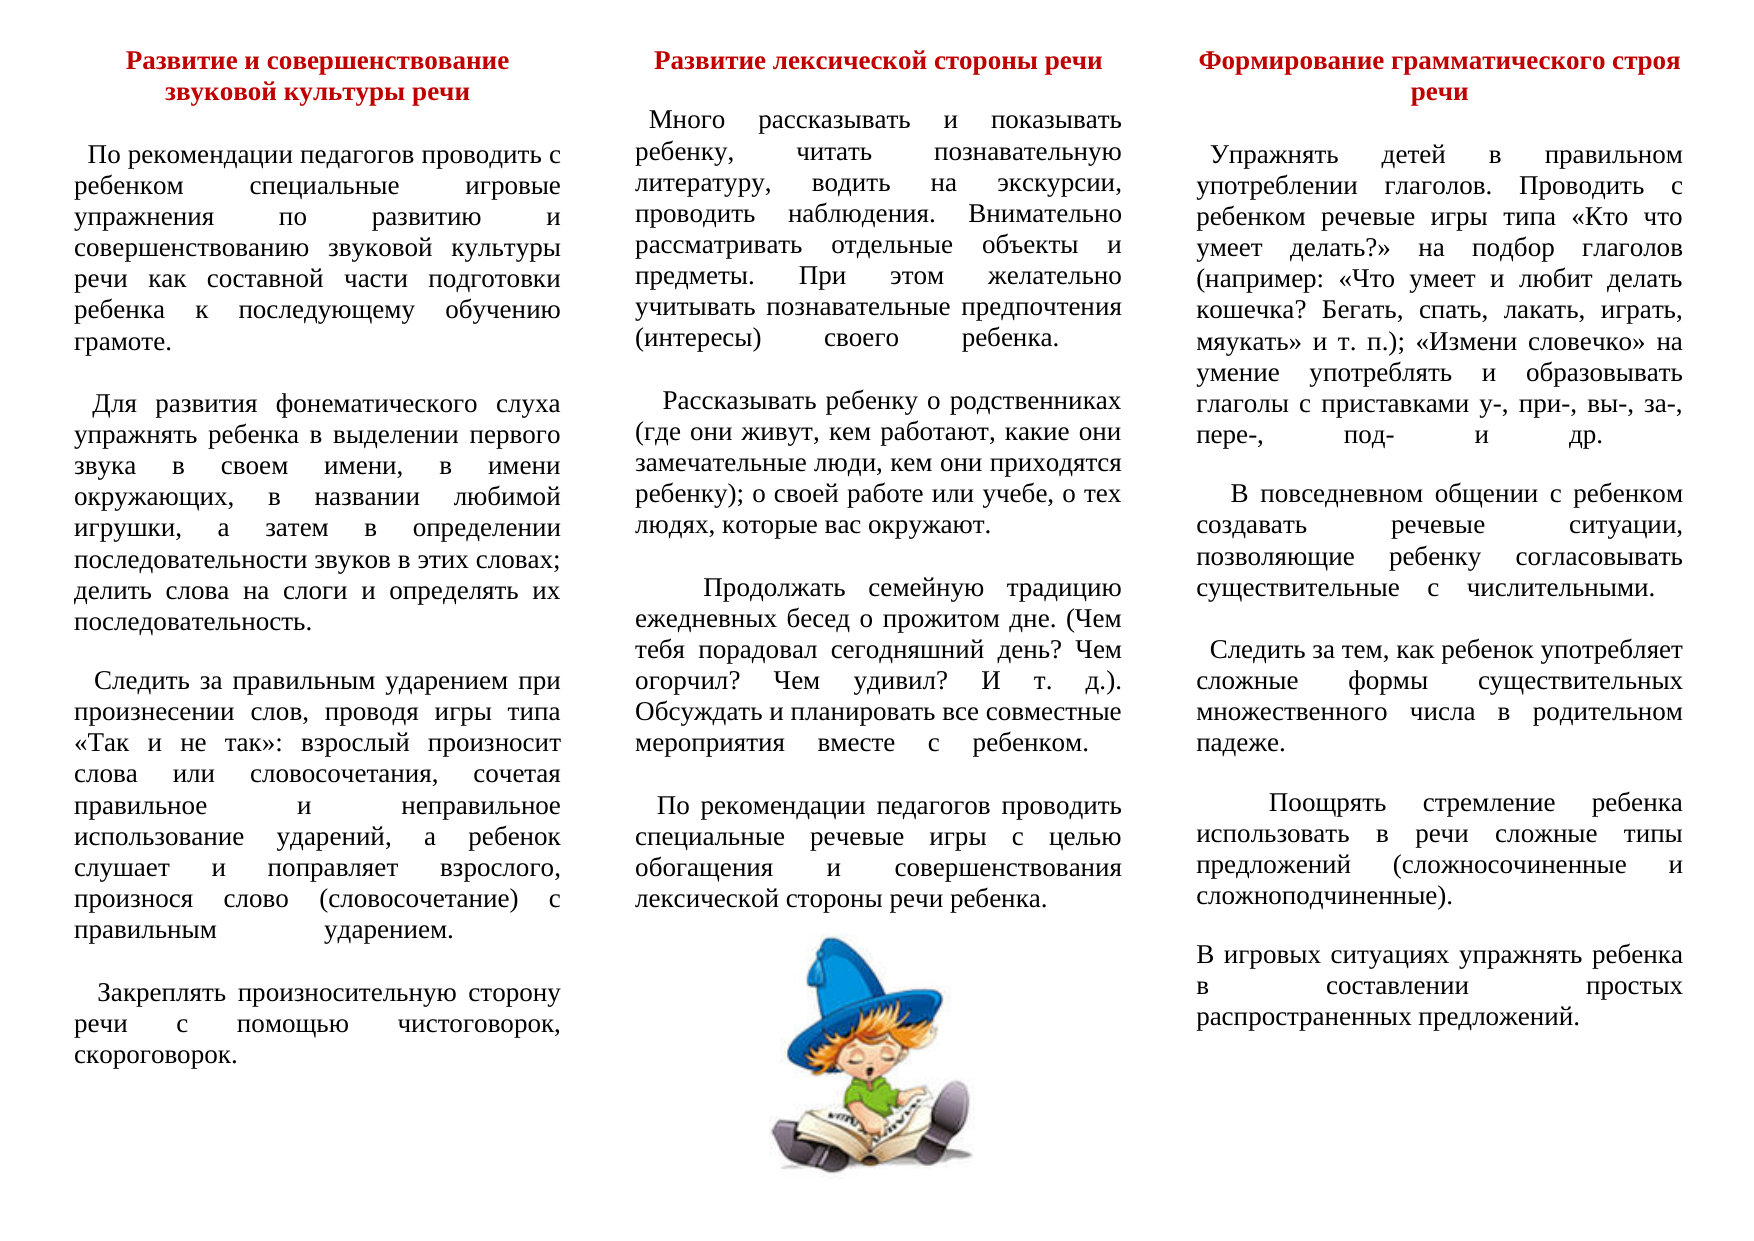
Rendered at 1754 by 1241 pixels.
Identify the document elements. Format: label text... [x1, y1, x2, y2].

text Упражнять детей в правильном употреблении глаголов. Проводить с ребенком речевые игры типа «Кто что умеет делать?» на подбор глаголов (например: «Что умеет и любит делать кошечка? Бегать, спать, лакать, играть, мяукать» и т. п.); «Измени словечко» на умение употреблять и образовывать глаголы с приставками у-, при-, вы-, за-, пере-, под- и др. [1196, 107, 1683, 477]
text Следить за тем, как ребенок употребляет сложные формы существительных множественного числа в родительном падеже. [1196, 633, 1683, 786]
text Развитие лексической стороны речи [635, 44, 1122, 76]
text В игровых ситуациях упражнять ребенка в составлении простых распространенных предложений. [1196, 938, 1683, 1032]
text По рекомендации педагогов проводить с ребенком специальные игровые упражнения по развитию и совершенствованию звуковой культуры речи как составной части подготовки ребенка к последующему обучению грамоте. [74, 107, 561, 387]
text Продолжать семейную традицию ежедневных бесед о прожитом дне. (Чем тебя порадовал сегодняшний день? Чем огорчил? Чем удивил? И т. д.). Обсуждать и планировать все совместные мероприятия вместе с ребенком. [635, 571, 1122, 789]
text Рассказывать ребенку о родственниках (где они живут, кем работают, какие они замечательные люди, кем они приходятся ребенку); о своей работе или учебе, о тех людях, которые вас окружают. [635, 384, 1122, 539]
text Много рассказывать и показывать ребенку, читать познавательную литературу, водить на экскурсии, проводить наблюдения. Внимательно рассматривать отдельные объекты и предметы. При этом желательно учитывать познавательные предпочтения (интересы) своего ребенка. [635, 76, 1122, 384]
text Следить за правильным ударением при произнесении слов, проводя игры типа «Так и не так»: взрослый произносит слова или словосочетания, сочетая правильное и неправильное использование ударений, а ребенок слушает и поправляет взрослого, произнося слово (словосочетание) с правильным ударением. [74, 664, 561, 976]
text Закреплять произносительную сторону речи с помощью чистоговорок, скороговорок. [74, 976, 561, 1097]
text В повседневном общении с ребенком создавать речевые ситуации, позволяющие ребенку согласовывать существительные с числительными. [1196, 477, 1683, 633]
text Формирование грамматического строя речи [1196, 44, 1683, 107]
text Развитие и совершенствование звуковой культуры речи [74, 44, 561, 107]
picture [768, 934, 976, 1179]
text По рекомендации педагогов проводить специальные речевые игры с целью обогащения и совершенствования лексической стороны речи ребенка. [635, 789, 1122, 913]
text Для развития фонематического слуха упражнять ребенка в выделении первого звука в своем имени, в имени окружающих, в названии любимой игрушки, а затем в определении последовательности звуков в этих словах; делить слова на слоги и определять их последовательность. [74, 387, 561, 664]
text Поощрять стремление ребенка использовать в речи сложные типы предложений (сложносочиненные и сложноподчиненные). [1196, 786, 1683, 938]
